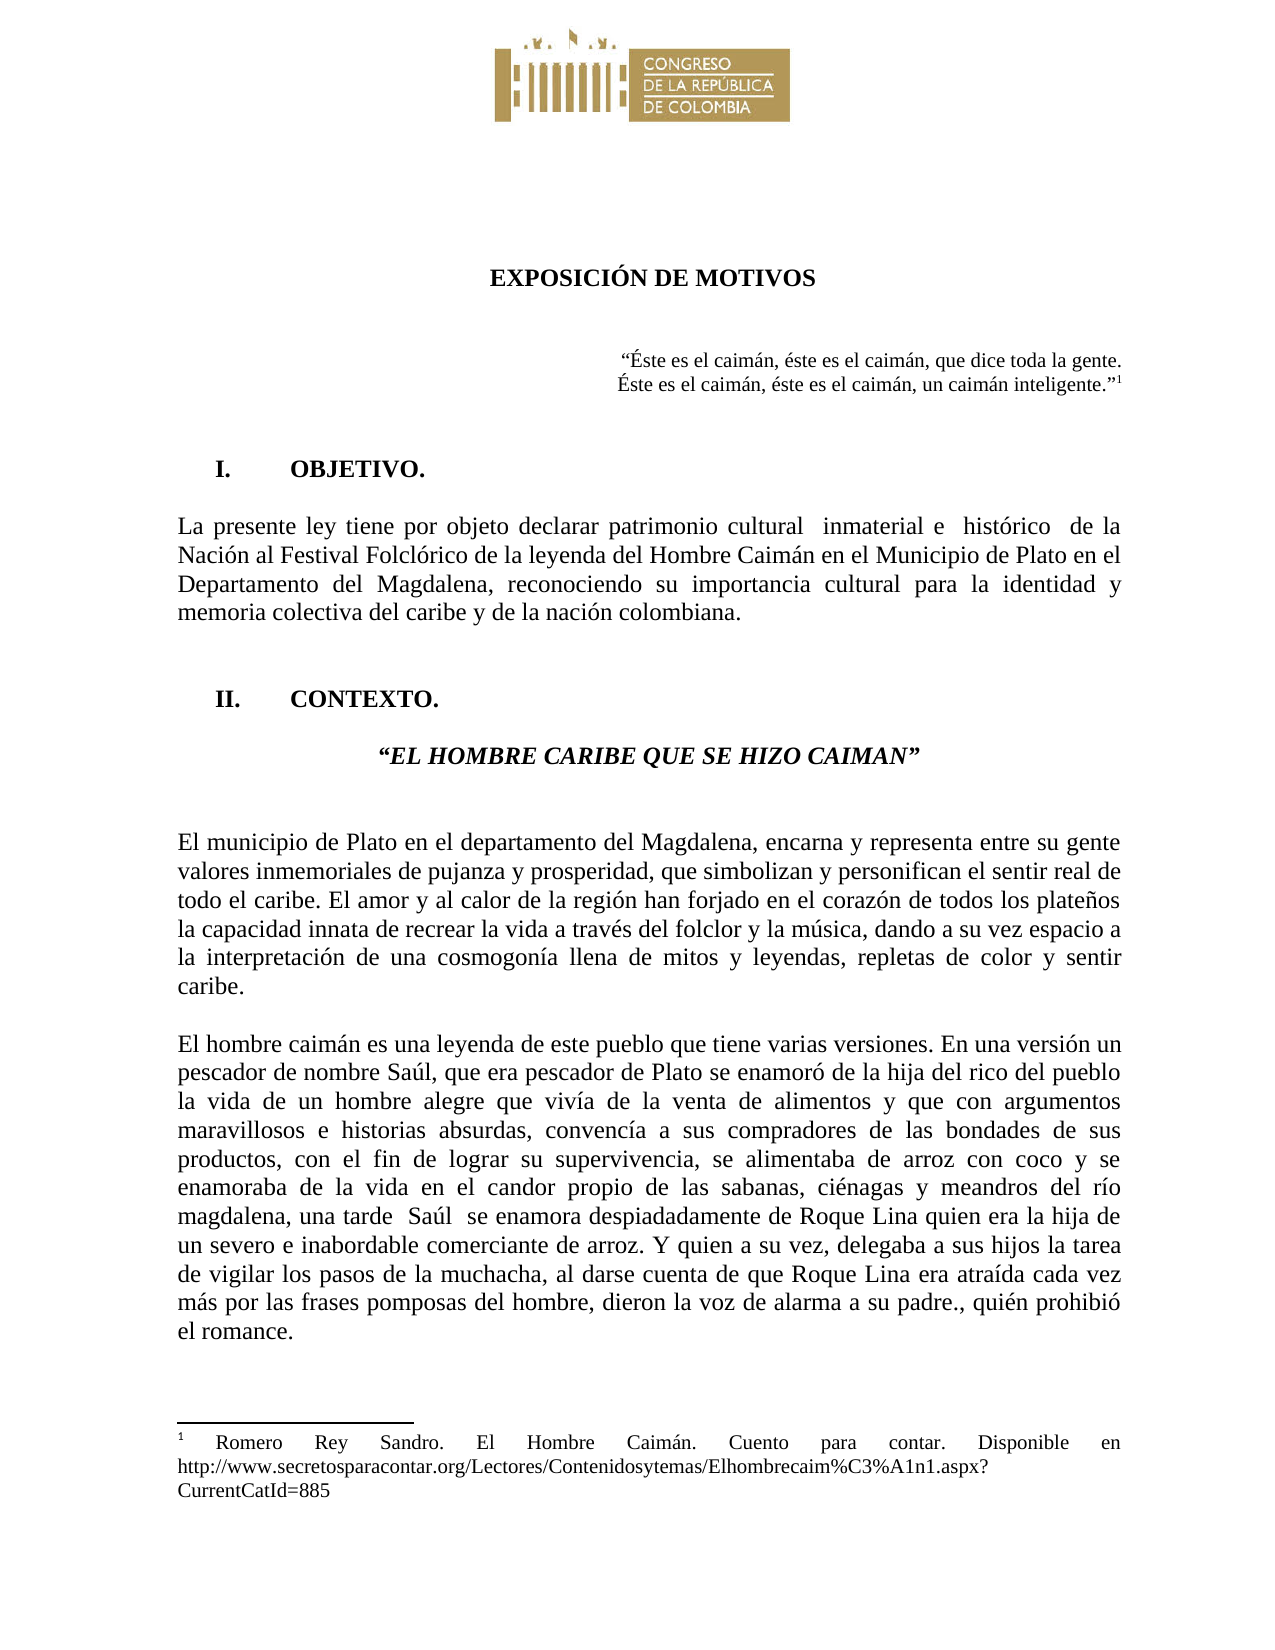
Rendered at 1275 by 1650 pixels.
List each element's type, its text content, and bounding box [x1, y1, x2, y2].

text EXPOSICIÓN DE MOTIVOS [177, 263, 1122, 291]
list OBJETIVO. [215, 454, 1122, 482]
text “Éste es el caimán, éste es el caimán, que dice toda la gente. [177, 348, 1122, 372]
text El municipio de Plato en el departamento del Magdalena, encarna y representa entre su gente valores inmemoriales de pujanza y prosperidad, que simbolizan y personifican el sentir real de todo el caribe. El amor y al calor de la región han forjado en el corazón de todos los plateños la capacidad innata de recrear la vida a través del folclor y la música, dando a su vez espacio a la interpretación de una cosmogonía llena de mitos y leyendas, repletas de color y sentir caribe. [177, 827, 1122, 1000]
picture [478, 26, 802, 137]
text La presente ley tiene por objeto declarar patrimonio cultural inmaterial e histórico de la Nación al Festival Folclórico de la leyenda del Hombre Caimán en el Municipio de Plato en el Departamento del Magdalena, reconociendo su importancia cultural para la identidad y memoria colectiva del caribe y de la nación colombiana. [177, 511, 1122, 626]
text El hombre caimán es una leyenda de este pueblo que tiene varias versiones. En una versión un pescador de nombre Saúl, que era pescador de Plato se enamoró de la hija del rico del pueblo la vida de un hombre alegre que vivía de la venta de alimentos y que con argumentos maravillosos e historias absurdas, convencía a sus compradores de las bondades de sus productos, con el fin de lograr su supervivencia, se alimentaba de arroz con coco y se enamoraba de la vida en el candor propio de las sabanas, ciénagas y meandros del río magdalena, una tarde Saúl se enamora despiadadamente de Roque Lina quien era la hija de un severo e inabordable comerciante de arroz. Y quien a su vez, delegaba a sus hijos la tarea de vigilar los pasos de la muchacha, al darse cuenta de que Roque Lina era atraída cada vez más por las frases pomposas del hombre, dieron la voz de alarma a su padre., quién prohibió el romance. [177, 1029, 1122, 1345]
text “EL HOMBRE CARIBE QUE SE HIZO CAIMAN” [177, 741, 1122, 770]
text Éste es el caimán, éste es el caimán, un caimán inteligente.” [177, 372, 1122, 396]
list CONTEXTO. [215, 684, 1122, 712]
